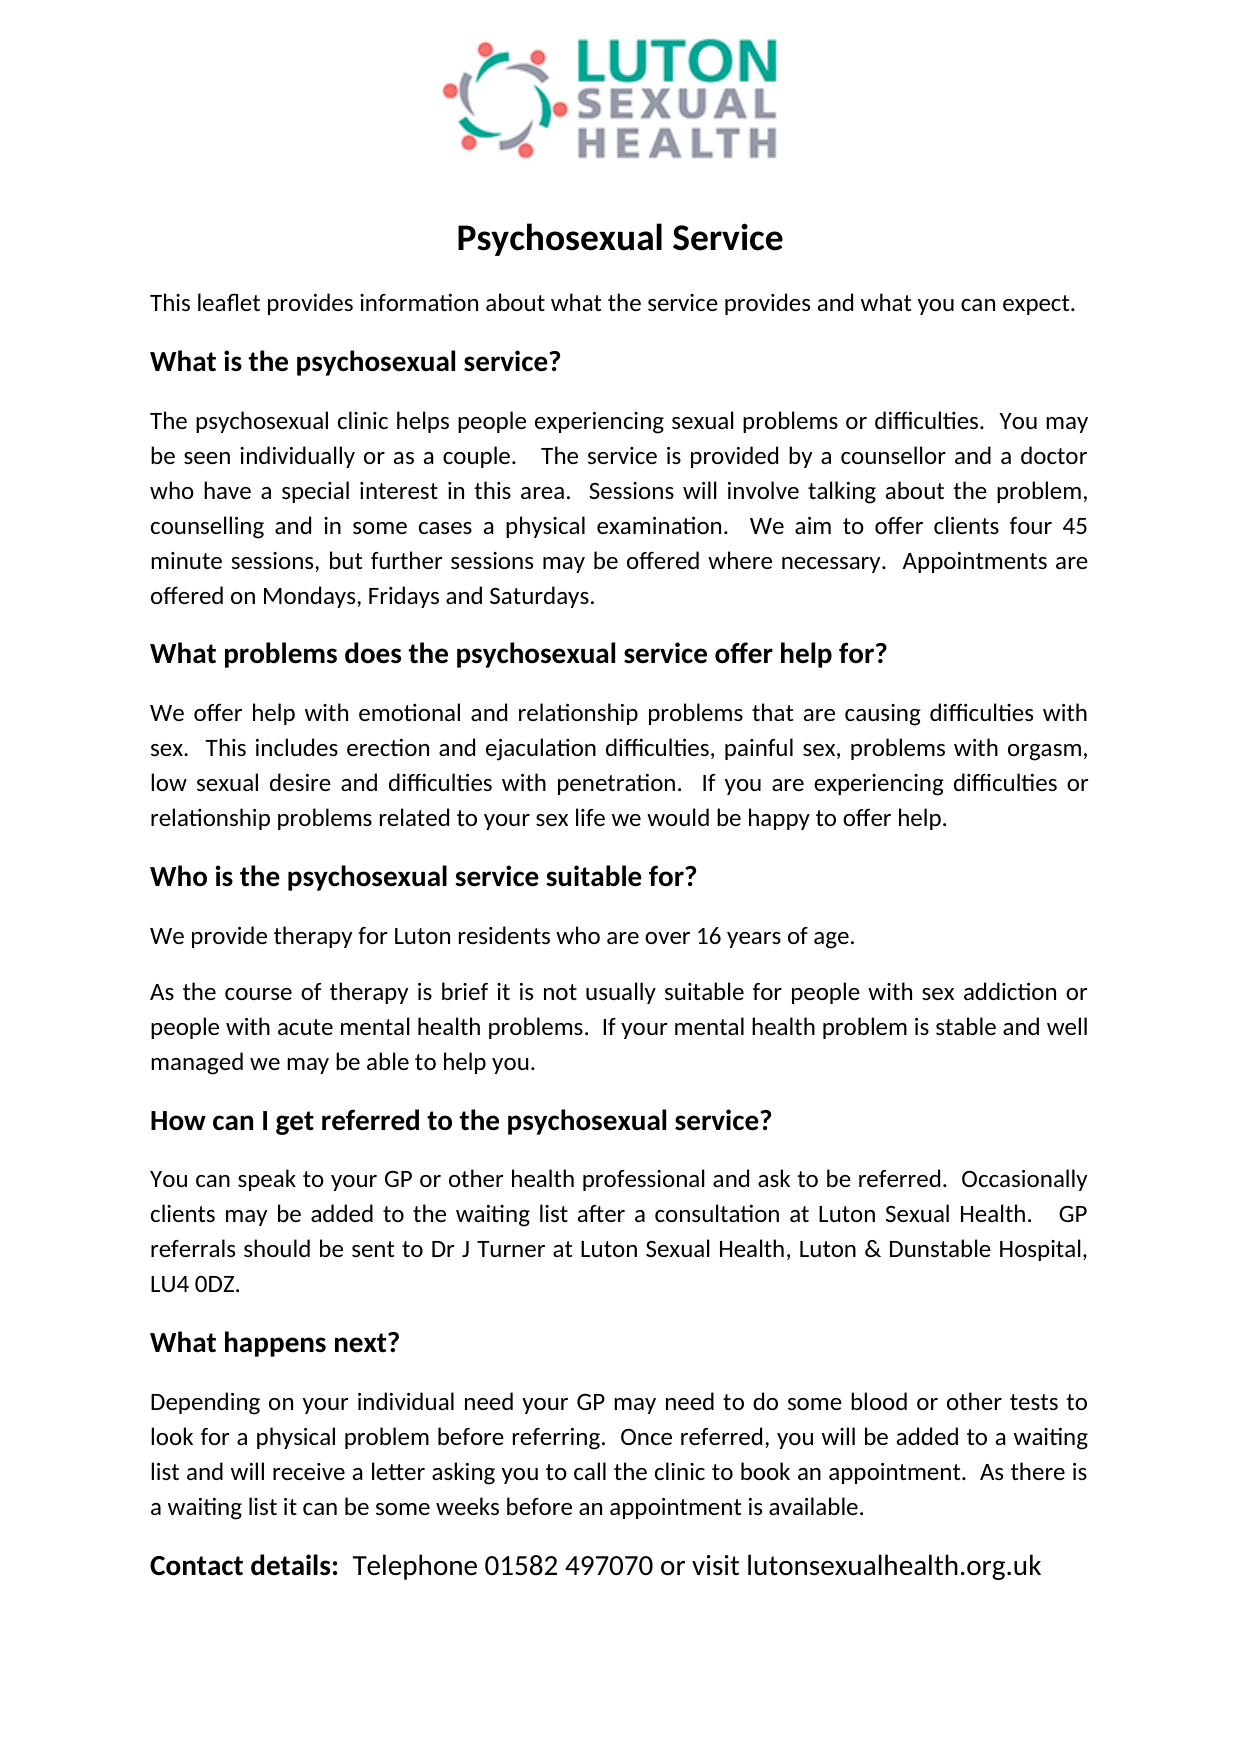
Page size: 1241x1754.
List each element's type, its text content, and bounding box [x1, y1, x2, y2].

text How can I get referred to the psychosexual service? [150, 1102, 1090, 1137]
text Who is the psychosexual service suitable for? [150, 858, 1090, 894]
picture [401, 14, 839, 189]
text This leaflet provides information about what the service provides and what you can expect. [150, 287, 1090, 318]
text Depending on your individual need your GP may need to do some blood or other tests to look for a physical problem before referring. Once referred, you will be added to a waiting list and will receive a letter asking you to call the clinic to book an appointment. As there is a waiting list it can be some weeks before an appointment is available. [150, 1386, 1090, 1522]
text We provide therapy for Luton residents who are over 16 years of age. [150, 920, 1090, 951]
text What is the psychosexual service? [150, 343, 1090, 379]
text Contact details: Telephone 01582 497070 or visit lutonsexualhealth.org.uk [150, 1547, 1090, 1582]
text What happens next? [150, 1324, 1090, 1360]
text What problems does the psychosexual service offer help for? [150, 636, 1090, 671]
text Psychosexual Service [150, 214, 1090, 259]
text We offer help with emotional and relationship problems that are causing difficulties with sex. This includes erection and ejaculation difficulties, painful sex, problems with orgasm, low sexual desire and difficulties with penetration. If you are experiencing difficulties or relationship problems related to your sex life we would be happy to offer help. [150, 697, 1090, 833]
text You can speak to your GP or other health professional and ask to be referred. Occasionally clients may be added to the waiting list after a consultation at Luton Sexual Health. GP referrals should be sent to Dr J Turner at Luton Sexual Health, Luton & Dunstable Hospital, LU4 0DZ. [150, 1163, 1090, 1299]
text The psychosexual clinic helps people experiencing sexual problems or difficulties. You may be seen individually or as a couple. The service is provided by a counsellor and a doctor who have a special interest in this area. Sessions will involve talking about the problem, counselling and in some cases a physical examination. We aim to offer clients four 45 minute sessions, but further sessions may be offered where necessary. Appointments are offered on Mondays, Fridays and Saturdays. [150, 405, 1090, 610]
text As the course of therapy is brief it is not usually suitable for people with sex addiction or people with acute mental health problems. If your mental health problem is stable and well managed we may be able to help you. [150, 976, 1090, 1076]
